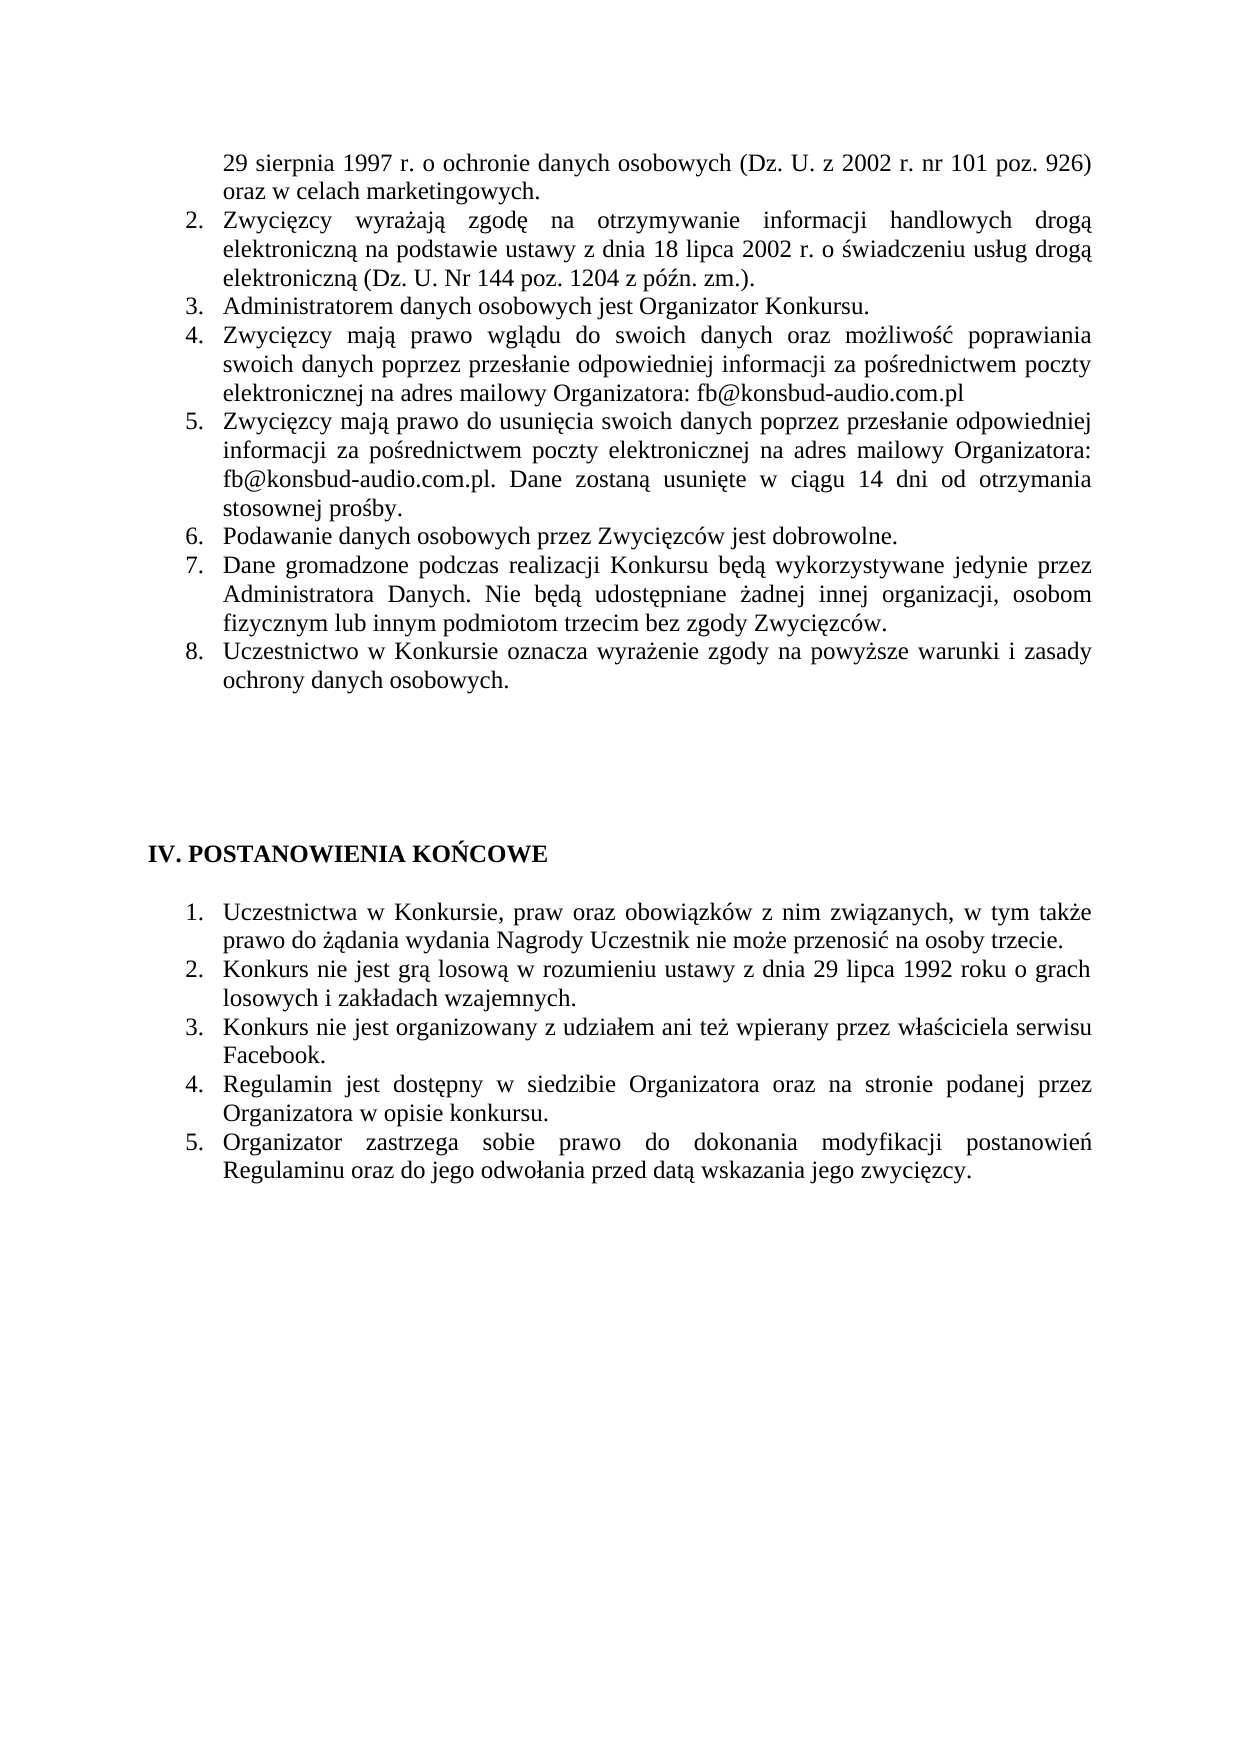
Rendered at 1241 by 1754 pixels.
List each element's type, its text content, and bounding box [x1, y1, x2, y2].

list Uczestnictwa w Konkursie, praw oraz obowiązków z nim związanych, w tym także prawo do żądania wydania Nagrody Uczestnik nie może przenosić na osoby trzecie. [185, 897, 1093, 954]
list Konkurs nie jest organizowany z udziałem ani też wpierany przez właściciela serwisu Facebook. [185, 1012, 1093, 1069]
list Zwycięzcy mają prawo wglądu do swoich danych oraz możliwość poprawiania swoich danych poprzez przesłanie odpowiedniej informacji za pośrednictwem poczty elektronicznej na adres mailowy Organizatora: fb@konsbud-audio.com.pl [185, 320, 1093, 406]
list Administratorem danych osobowych jest Organizator Konkursu. [185, 291, 1093, 320]
list Regulamin jest dostępny w siedzibie Organizatora oraz na stronie podanej przez Organizatora w opisie konkursu. [185, 1069, 1093, 1127]
list Organizator zastrzega sobie prawo do dokonania modyfikacji postanowień Regulaminu oraz do jego odwołania przed datą wskazania jego zwycięzcy. [185, 1127, 1093, 1184]
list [185, 148, 1093, 205]
text IV. POSTANOWIENIA KOŃCOWE [148, 839, 1093, 868]
list Zwycięzcy mają prawo do usunięcia swoich danych poprzez przesłanie odpowiedniej informacji za pośrednictwem poczty elektronicznej na adres mailowy Organizatora: fb@konsbud-audio.com.pl. Dane zostaną usunięte w ciągu 14 dni od otrzymania stosownej prośby. [185, 406, 1093, 521]
list Zwycięzcy wyrażają zgodę na otrzymywanie informacji handlowych drogą elektroniczną na podstawie ustawy z dnia 18 lipca 2002 r. o świadczeniu usług drogą elektroniczną (Dz. U. Nr 144 poz. 1204 z późn. zm.). [185, 205, 1093, 291]
list Podawanie danych osobowych przez Zwycięzców jest dobrowolne. [185, 521, 1093, 550]
list Konkurs nie jest grą losową w rozumieniu ustawy z dnia 29 lipca 1992 roku o grach losowych i zakładach wzajemnych. [185, 954, 1093, 1012]
list Dane gromadzone podczas realizacji Konkursu będą wykorzystywane jedynie przez Administratora Danych. Nie będą udostępniane żadnej innej organizacji, osobom fizycznym lub innym podmiotom trzecim bez zgody Zwycięzców. [185, 550, 1093, 636]
list Uczestnictwo w Konkursie oznacza wyrażenie zgody na powyższe warunki i zasady ochrony danych osobowych. [185, 636, 1093, 694]
